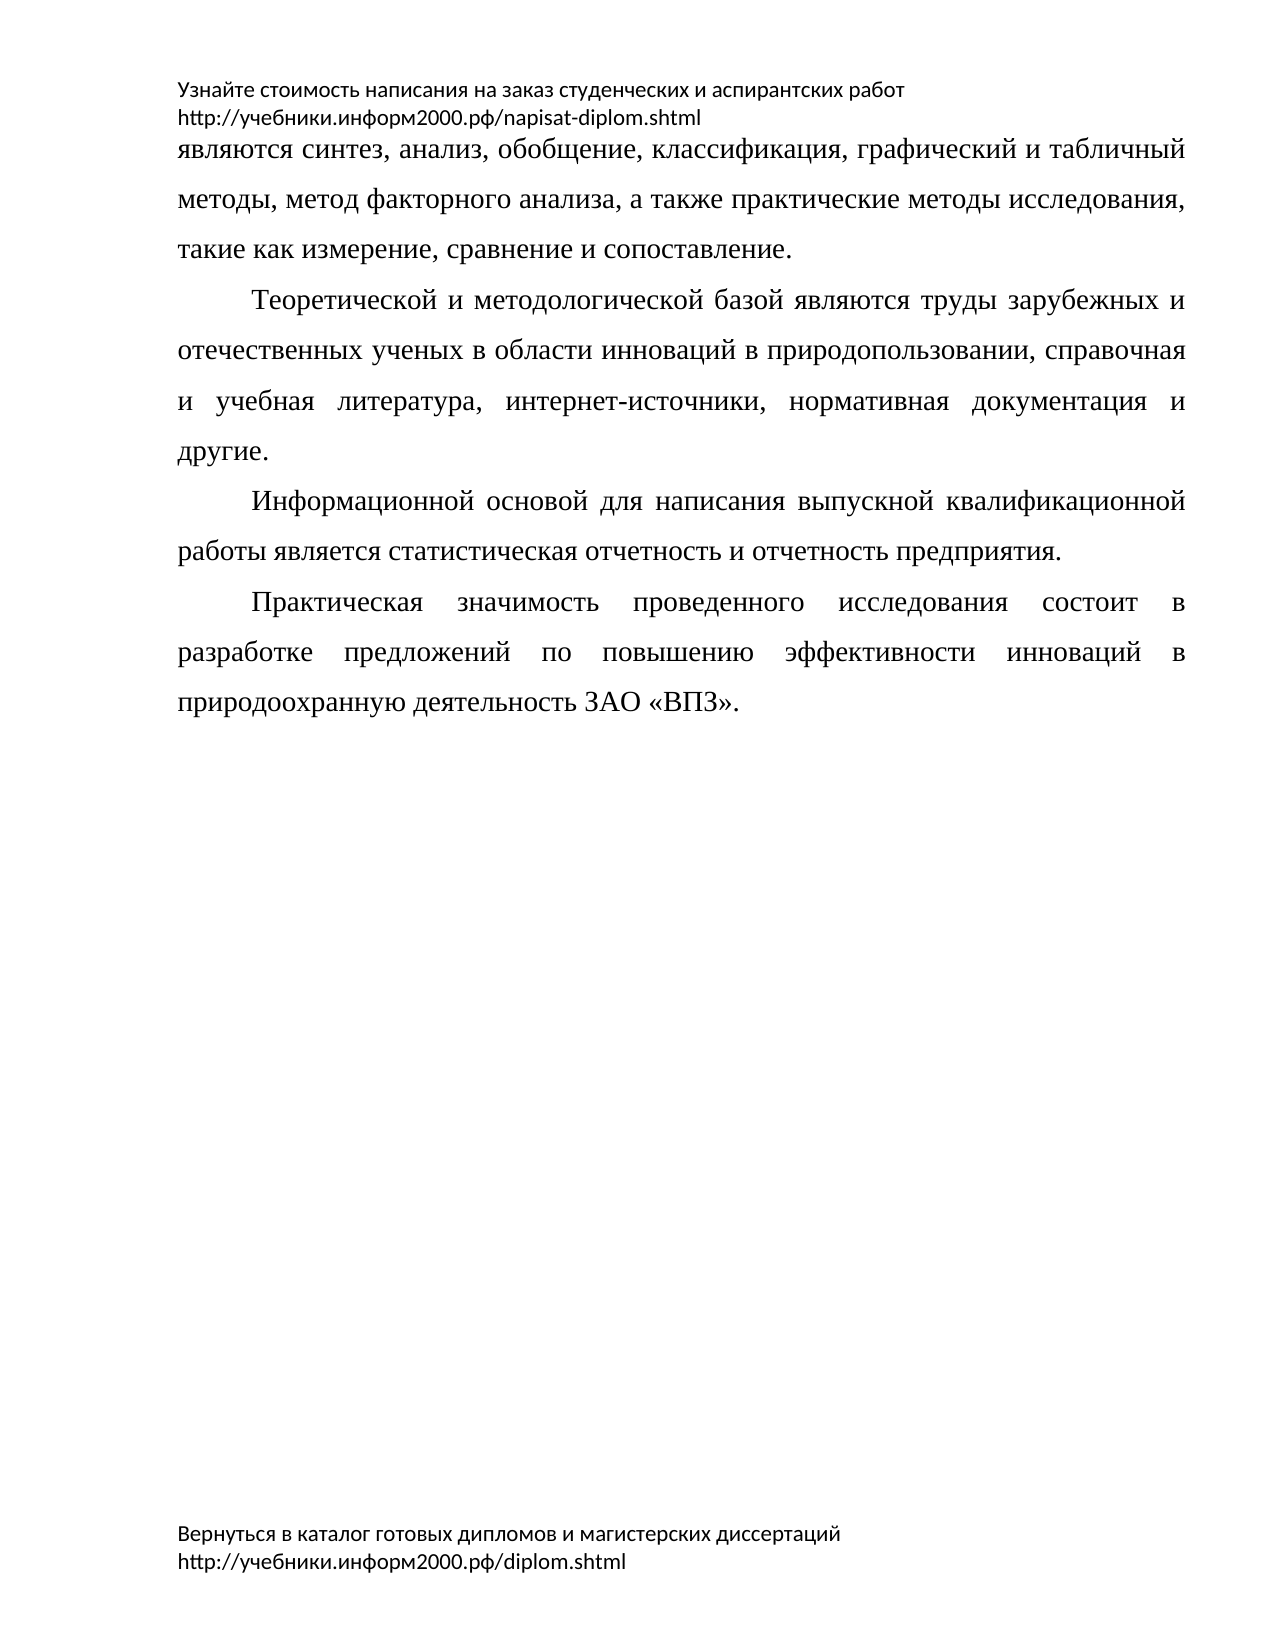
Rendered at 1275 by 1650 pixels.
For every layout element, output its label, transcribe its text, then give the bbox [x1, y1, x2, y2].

text Теоретической и методологической базой являются труды зарубежных и отечественных ученых в области инноваций в природопользовании, справочная и учебная литература, интернет-источники, нормативная документация и другие. [177, 282, 1186, 466]
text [177, 131, 1186, 265]
text Практическая значимость проведенного исследования состоит в разработке предложений по повышению эффективности инноваций в природоохранную деятельность ЗАО «ВПЗ». [177, 584, 1186, 718]
text Информационной основой для написания выпускной квалификационной работы является статистическая отчетность и отчетность предприятия. [177, 483, 1186, 567]
